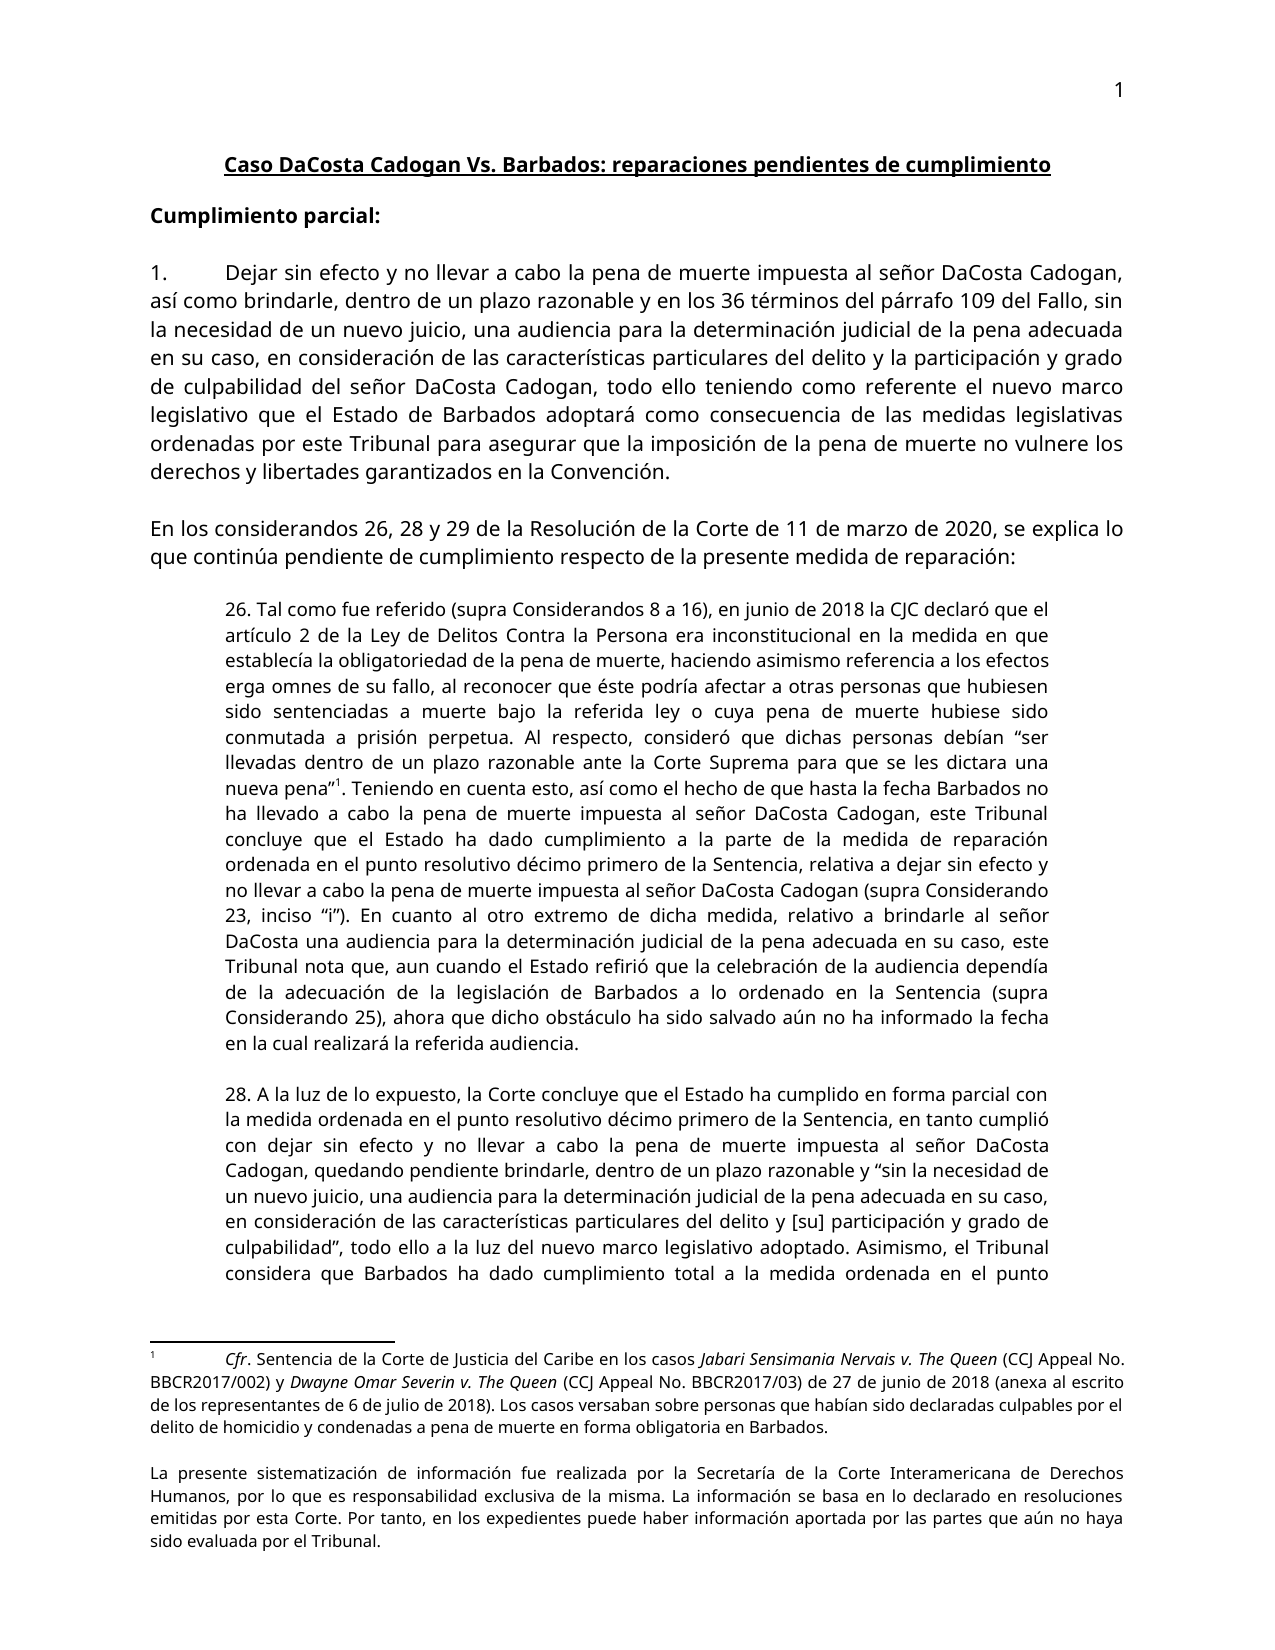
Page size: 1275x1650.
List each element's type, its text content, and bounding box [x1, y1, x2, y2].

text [225, 1081, 1050, 1285]
text 26. Tal como fue referido (supra Considerandos 8 a 16), en junio de 2018 la CJC declaró que el artículo 2 de la Ley de Delitos Contra la Persona era inconstitucional en la medida en que establecía la obligatoriedad de la pena de muerte, haciendo asimismo referencia a los efectos erga omnes de su fallo, al reconocer que éste podría afectar a otras personas que hubiesen sido sentenciadas a muerte bajo la referida ley o cuya pena de muerte hubiese sido conmutada a prisión perpetua. Al respecto, consideró que dichas personas debían “ser llevadas dentro de un plazo razonable ante la Corte Suprema para que se les dictara una nueva pena”. Teniendo en cuenta esto, así como el hecho de que hasta la fecha Barbados no ha llevado a cabo la pena de muerte impuesta al señor DaCosta Cadogan, este Tribunal concluye que el Estado ha dado cumplimiento a la parte de la medida de reparación ordenada en el punto resolutivo décimo primero de la Sentencia, relativa a dejar sin efecto y no llevar a cabo la pena de muerte impuesta al señor DaCosta Cadogan (supra Considerando 23, inciso “i”). En cuanto al otro extremo de dicha medida, relativo a brindarle al señor DaCosta una audiencia para la determinación judicial de la pena adecuada en su caso, este Tribunal nota que, aun cuando el Estado refirió que la celebración de la audiencia dependía de la adecuación de la legislación de Barbados a lo ordenado en la Sentencia (supra Considerando 25), ahora que dicho obstáculo ha sido salvado aún no ha informado la fecha en la cual realizará la referida audiencia. [225, 596, 1050, 1056]
text En los considerandos 26, 28 y 29 de la Resolución de la Corte de 11 de marzo de 2020, se explica lo que continúa pendiente de cumplimiento respecto de la presente medida de reparación: [150, 514, 1125, 571]
text 1. Dejar sin efecto y no llevar a cabo la pena de muerte impuesta al señor DaCosta Cadogan, así como brindarle, dentro de un plazo razonable y en los 36 términos del párrafo 109 del Fallo, sin la necesidad de un nuevo juicio, una audiencia para la determinación judicial de la pena adecuada en su caso, en consideración de las características particulares del delito y la participación y grado de culpabilidad del señor DaCosta Cadogan, todo ello teniendo como referente el nuevo marco legislativo que el Estado de Barbados adoptará como consecuencia de las medidas legislativas ordenadas por este Tribunal para asegurar que la imposición de la pena de muerte no vulnere los derechos y libertades garantizados en la Convención. [150, 258, 1125, 486]
text Cumplimiento parcial: [150, 201, 1125, 229]
text Caso DaCosta Cadogan Vs. Barbados: reparaciones pendientes de cumplimiento [150, 150, 1125, 178]
